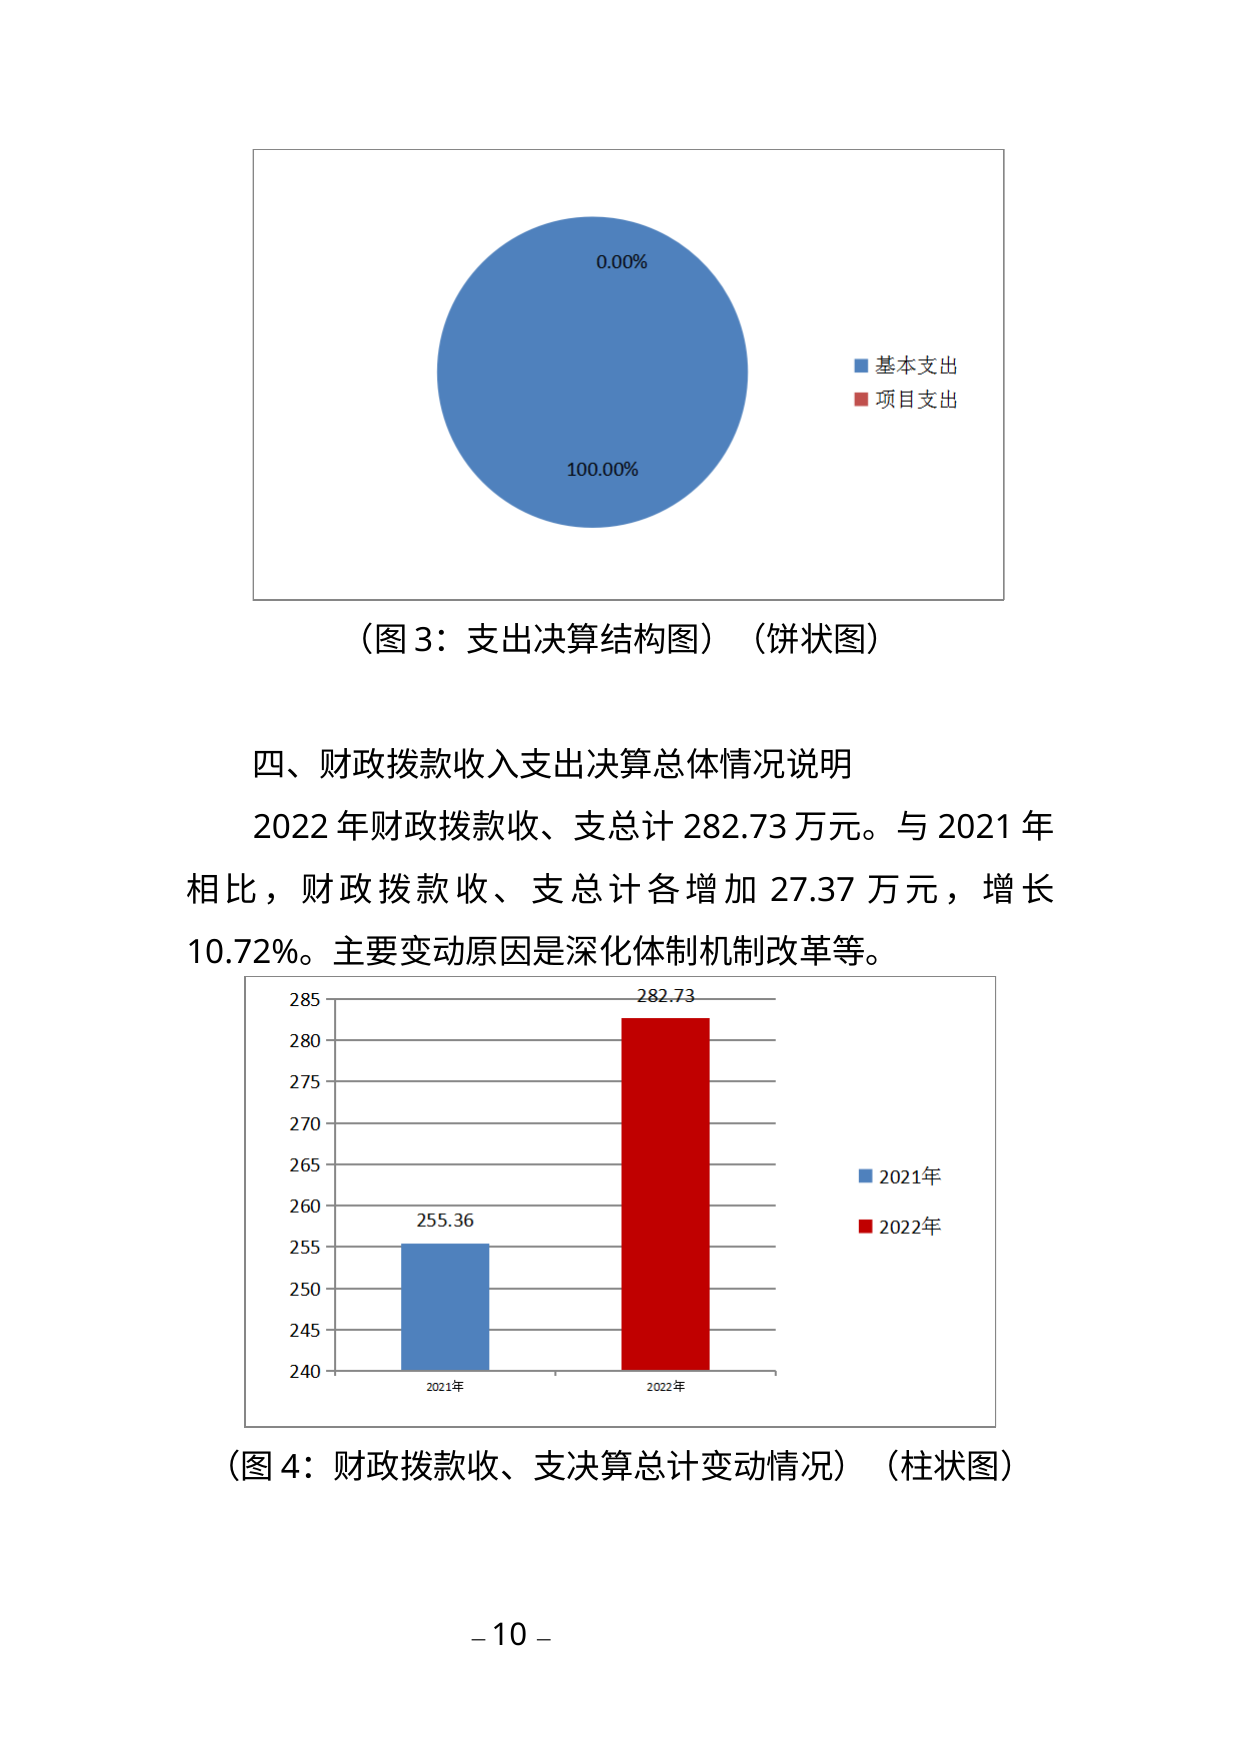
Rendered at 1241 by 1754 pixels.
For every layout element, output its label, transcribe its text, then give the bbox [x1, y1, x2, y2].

text 2022年财政拨款收、支总计282.73万元。与2021年相比，财政拨款收、支总计各增加27.37万元，增长10.72%。主要变动原因是深化体制机制改革等。 [186, 788, 1054, 976]
text 四、财政拨款收入支出决算总体情况说明 [186, 726, 1054, 788]
text （图3：支出决算结构图）（饼状图） [186, 601, 1054, 663]
picture [252, 149, 1005, 601]
picture [244, 976, 997, 1428]
text （图4：财政拨款收、支决算总计变动情况）（柱状图） [186, 1428, 1054, 1491]
